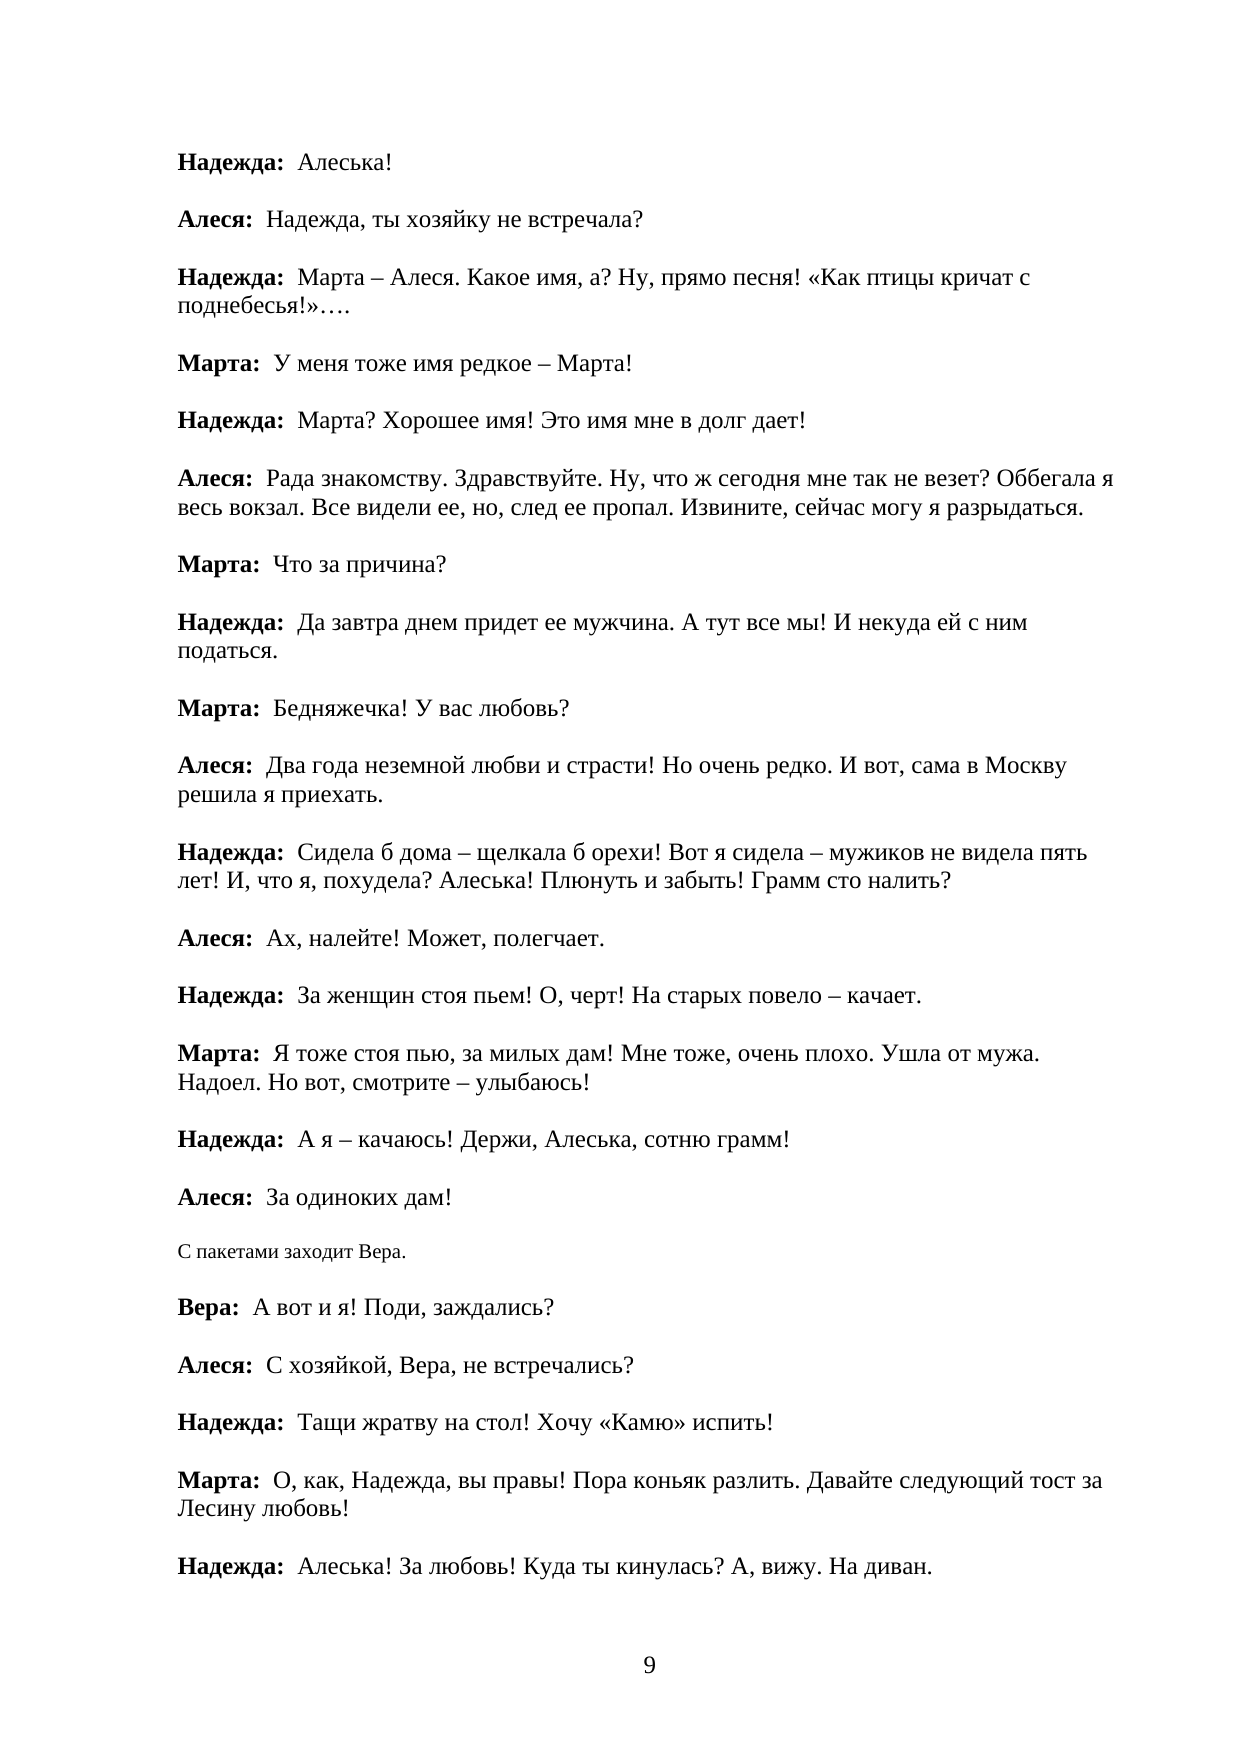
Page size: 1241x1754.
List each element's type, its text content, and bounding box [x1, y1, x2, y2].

text Марта: Я тоже стоя пью, за милых дам! Мне тоже, очень плохо. Ушла от мужа. Надоел. Но вот, смотрите – улыбаюсь! [177, 1038, 1122, 1096]
text Надежда: Алеська! [177, 147, 1122, 176]
text Марта: У меня тоже имя редкое – Марта! [177, 348, 1122, 377]
text Надежда: Сидела б дома – щелкала б орехи! Вот я сидела – мужиков не видела пять лет! И, что я, похудела? Алеська! Плюнуть и забыть! Грамм сто налить? [177, 837, 1122, 894]
text Вера: А вот и я! Поди, заждались? [177, 1292, 1122, 1321]
text Алеся: За одиноких дам! [177, 1182, 1122, 1211]
text Надежда: Да завтра днем придет ее мужчина. А тут все мы! И некуда ей с ним податься. [177, 607, 1122, 664]
text Алеся: С хозяйкой, Вера, не встречались? [177, 1350, 1122, 1378]
text С пакетами заходит Вера. [177, 1239, 1122, 1263]
text Марта: Бедняжечка! У вас любовь? [177, 693, 1122, 722]
text Алеся: Два года неземной любви и страсти! Но очень редко. И вот, сама в Москву решила я приехать. [177, 751, 1122, 808]
text Надежда: Алеська! За любовь! Куда ты кинулась? А, вижу. На диван. [177, 1551, 1122, 1580]
text Надежда: Марта? Хорошее имя! Это имя мне в долг дает! [177, 406, 1122, 434]
text Надежда: За женщин стоя пьем! О, черт! На старых повело – качает. [177, 981, 1122, 1009]
text Алеся: Рада знакомству. Здравствуйте. Ну, что ж сегодня мне так не везет? Оббегала я весь вокзал. Все видели ее, но, след ее пропал. Извините, сейчас могу я разрыдаться. [177, 463, 1122, 521]
text Марта: О, как, Надежда, вы правы! Пора коньяк разлить. Давайте следующий тост за Лесину любовь! [177, 1465, 1122, 1522]
text Надежда: Марта – Алеся. Какое имя, а? Ну, прямо песня! «Как птицы кричат с поднебесья!»…. [177, 262, 1122, 319]
text Надежда: Тащи жратву на стол! Хочу «Камю» испить! [177, 1407, 1122, 1436]
text Алеся: Ах, налейте! Может, полегчает. [177, 923, 1122, 952]
text Надежда: А я – качаюсь! Держи, Алеська, сотню грамм! [177, 1124, 1122, 1153]
text Алеся: Надежда, ты хозяйку не встречала? [177, 204, 1122, 233]
text Марта: Что за причина? [177, 549, 1122, 578]
